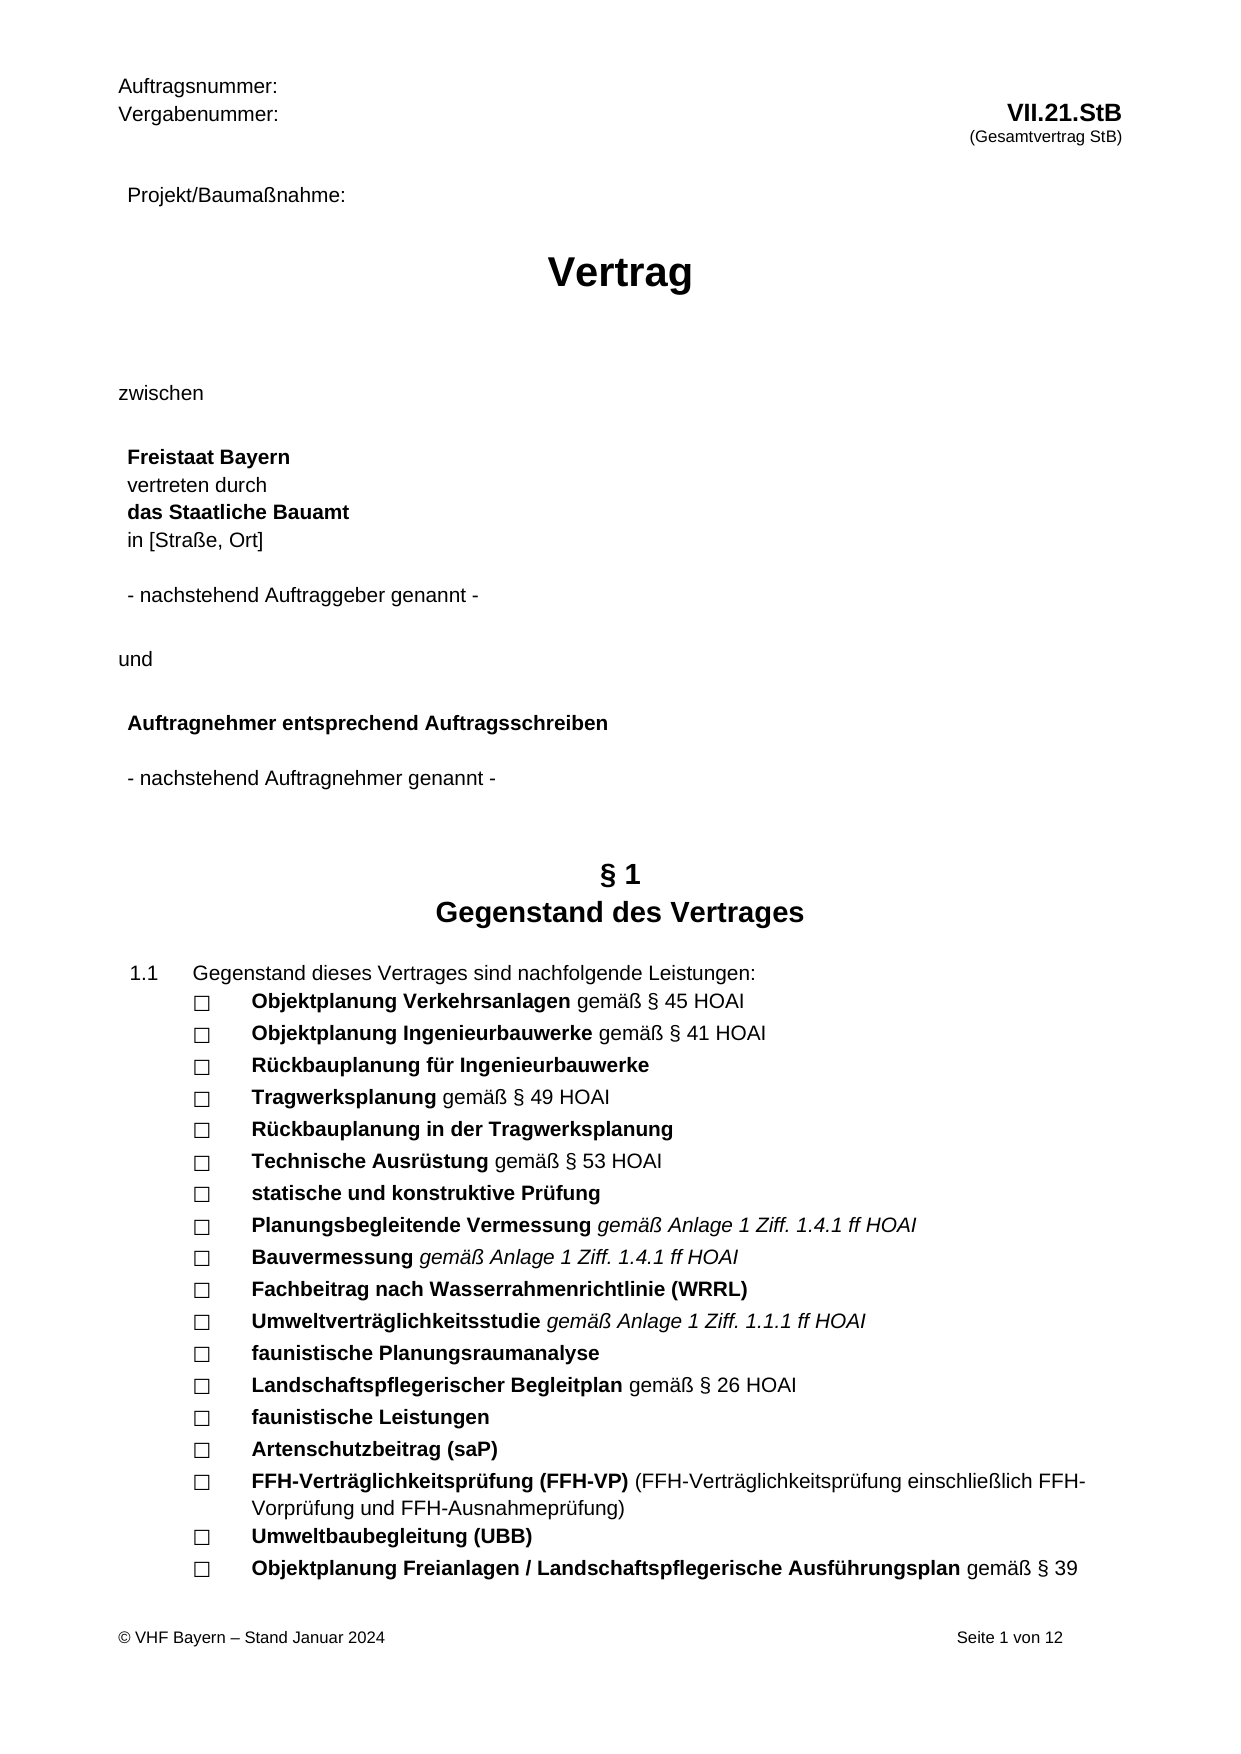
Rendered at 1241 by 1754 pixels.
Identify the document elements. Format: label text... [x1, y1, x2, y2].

table_cell [181, 1053, 240, 1085]
table_cell [181, 989, 240, 1021]
table_cell Landschaftspflegerischer Begleitplan gemäß § 26 HOAI [240, 1373, 1137, 1404]
table_cell Bauvermessung gemäß Anlage 1 Ziff. 1.4.1 ff HOAI [240, 1245, 1137, 1277]
table_cell [181, 1149, 240, 1181]
table_cell Planungsbegleitende Vermessung gemäß Anlage 1 Ziff. 1.4.1 ff HOAI [240, 1213, 1137, 1244]
table_cell faunistische Leistungen [240, 1405, 1137, 1436]
table_cell Umweltbaubegleitung (UBB) [240, 1524, 1137, 1555]
table_cell Fachbeitrag nach Wasserrahmenrichtlinie (WRRL) [240, 1277, 1137, 1308]
table_cell faunistische Planungsraumanalyse [240, 1341, 1137, 1372]
table_cell Technische Ausrüstung gemäß § 53 HOAI [240, 1149, 1137, 1181]
table_header Projekt/Baumaßnahme: [118, 175, 1122, 220]
table_cell FFH-Verträglichkeitsprüfung (FFH-VP) (FFH-Verträglichkeitsprüfung einschließlich FFH-Vorprüfung und FFH-Ausnahmeprüfung) [240, 1469, 1137, 1523]
title Vertrag [118, 247, 1122, 295]
table_cell [181, 1405, 240, 1436]
table_cell [181, 1021, 240, 1053]
text und [118, 646, 1122, 670]
table_cell [181, 1341, 240, 1372]
table_cell [181, 1436, 240, 1468]
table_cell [240, 1555, 1137, 1587]
table_cell statische und konstruktive Prüfung [240, 1181, 1137, 1213]
table_cell [181, 1524, 240, 1555]
table_cell Objektplanung Verkehrsanlagen gemäß § 45 HOAI [240, 989, 1137, 1021]
table_cell [181, 1085, 240, 1117]
table_cell Rückbauplanung in der Tragwerksplanung [240, 1117, 1137, 1149]
table_cell Umweltverträglichkeitsstudie gemäß Anlage 1 Ziff. 1.1.1 ff HOAI [240, 1309, 1137, 1341]
table_cell [181, 1117, 240, 1149]
table_header Freistaat Bayern vertreten durch das Staatliche Bauamt in [Straße, Ort] - nachstehend Auftraggeber genannt - [118, 436, 1122, 619]
table_cell Rückbauplanung für Ingenieurbauwerke [240, 1053, 1137, 1085]
table_cell Tragwerksplanung gemäß § 49 HOAI [240, 1085, 1137, 1117]
table_header 1.1 [118, 961, 181, 1587]
table_header Auftragnehmer entsprechend Auftragsschreiben - nachstehend Auftragnehmer genannt - [118, 701, 1140, 802]
table_cell Artenschutzbeitrag (saP) [240, 1436, 1137, 1468]
table_cell [181, 1555, 240, 1587]
table_cell [181, 1373, 240, 1404]
table_cell Objektplanung Ingenieurbauwerke gemäß § 41 HOAI [240, 1021, 1137, 1053]
table_header Gegenstand dieses Vertrages sind nachfolgende Leistungen: [181, 961, 1137, 989]
text zwischen [118, 381, 1122, 405]
table_cell [181, 1245, 240, 1277]
table_cell [181, 1181, 240, 1213]
subtitle § 1 Gegenstand des Vertrages [118, 857, 1122, 929]
table_cell [181, 1309, 240, 1341]
table_cell [181, 1469, 240, 1523]
table_cell [181, 1277, 240, 1308]
table_cell [181, 1213, 240, 1244]
